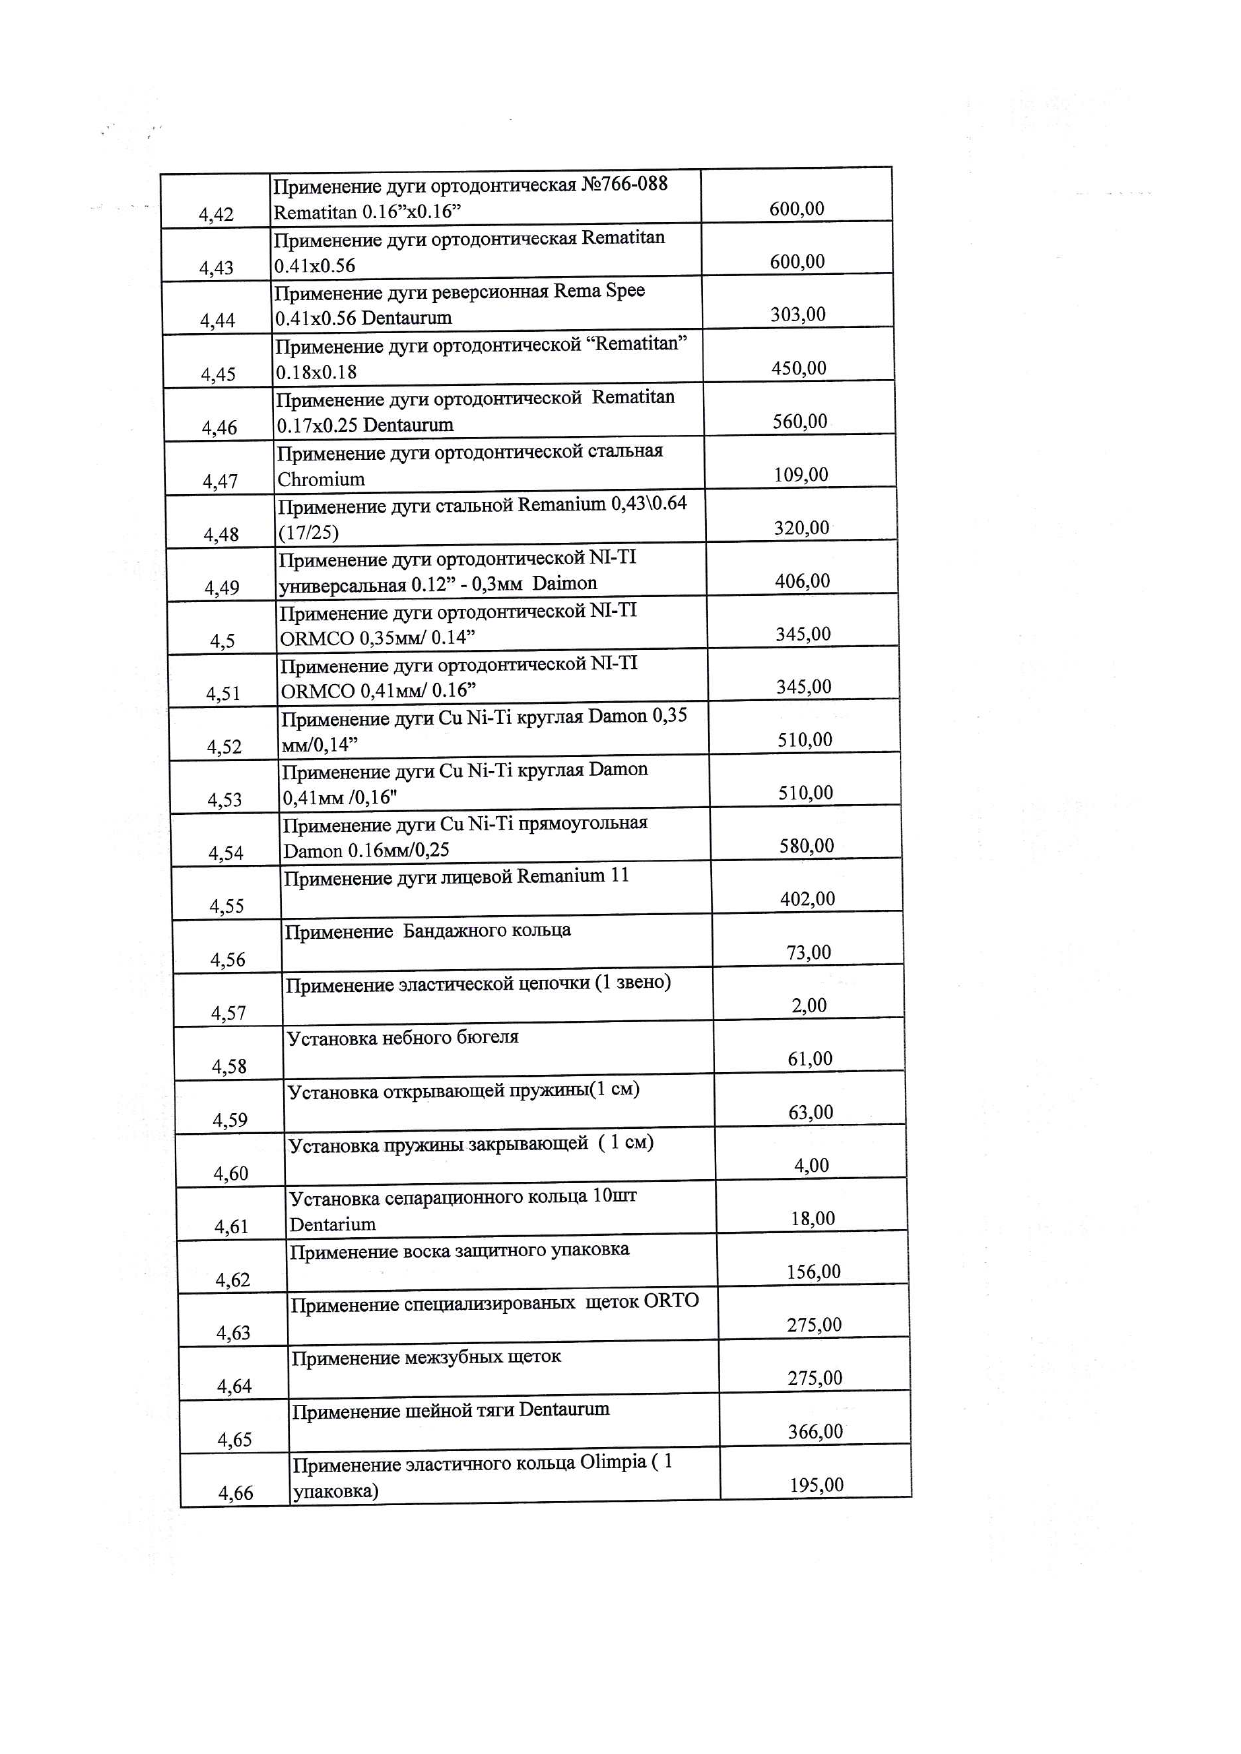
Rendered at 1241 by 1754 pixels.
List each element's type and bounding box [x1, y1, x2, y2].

picture [75, 75, 1166, 1617]
